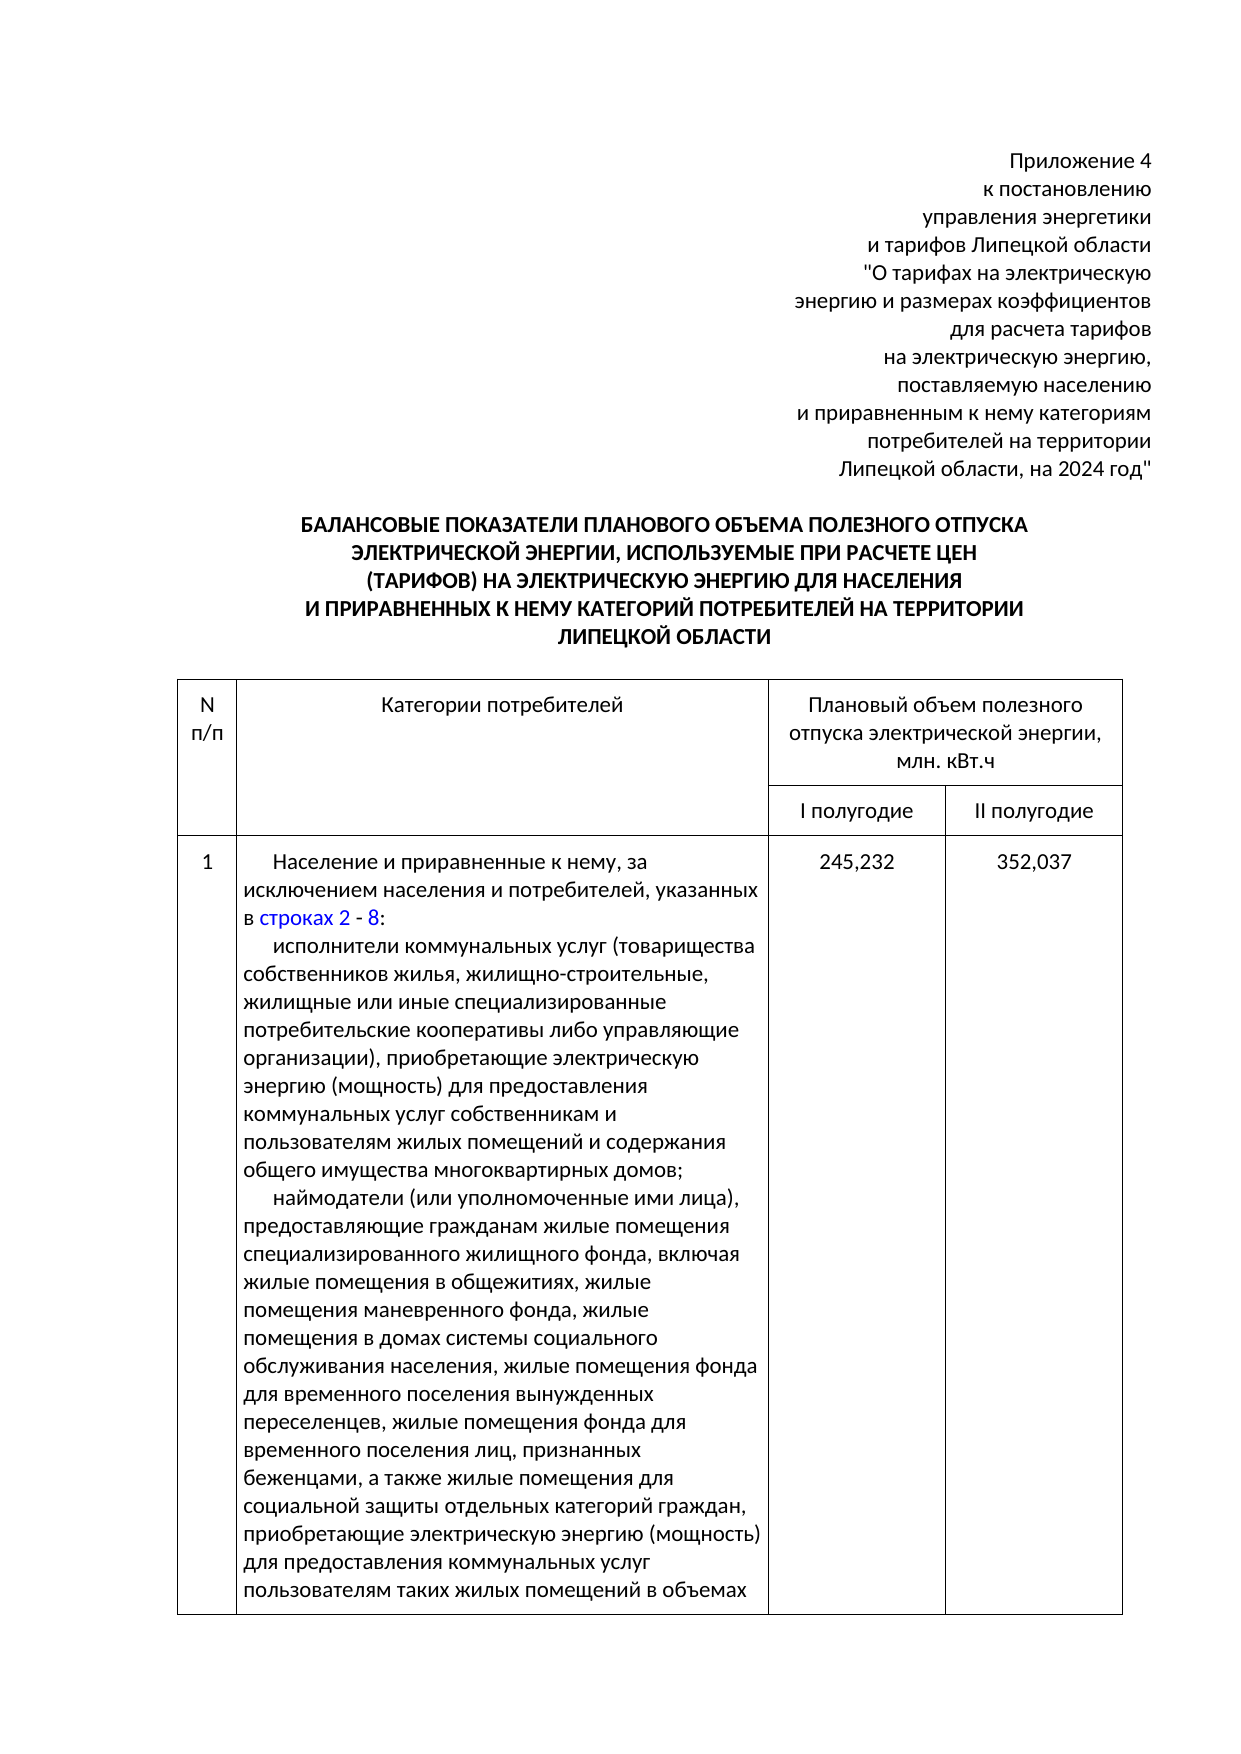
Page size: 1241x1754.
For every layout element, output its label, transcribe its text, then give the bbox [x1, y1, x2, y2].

table_header N п/п [178, 680, 236, 835]
table_header Категории потребителей [237, 680, 768, 835]
text поставляемую населению [177, 370, 1152, 398]
text "О тарифах на электрическую [177, 258, 1152, 286]
text на электрическую энергию, [177, 342, 1152, 370]
title ЭЛЕКТРИЧЕСКОЙ ЭНЕРГИИ, ИСПОЛЬЗУЕМЫЕ ПРИ РАСЧЕТЕ ЦЕН [177, 538, 1152, 566]
table_cell I полугодие [769, 786, 945, 835]
text к постановлению [177, 174, 1152, 202]
table_cell 245,232 [769, 836, 945, 1614]
table_cell 352,037 [946, 836, 1122, 1614]
text управления энергетики [177, 202, 1152, 230]
text потребителей на территории [177, 426, 1152, 454]
title ЛИПЕЦКОЙ ОБЛАСТИ [177, 622, 1152, 651]
title (ТАРИФОВ) НА ЭЛЕКТРИЧЕСКУЮ ЭНЕРГИЮ ДЛЯ НАСЕЛЕНИЯ [177, 566, 1152, 594]
text Приложение 4 [177, 146, 1152, 174]
text и тарифов Липецкой области [177, 230, 1152, 258]
text для расчета тарифов [177, 314, 1152, 342]
table_header Плановый объем полезного отпуска электрической энергии, млн. кВт.ч [769, 680, 1122, 785]
text и приравненным к нему категориям [177, 398, 1152, 426]
title БАЛАНСОВЫЕ ПОКАЗАТЕЛИ ПЛАНОВОГО ОБЪЕМА ПОЛЕЗНОГО ОТПУСКА [177, 510, 1152, 538]
table_cell 1 [178, 836, 236, 1614]
text Липецкой области, на 2024 год" [177, 454, 1152, 482]
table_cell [237, 836, 768, 1614]
table_cell II полугодие [946, 786, 1122, 835]
title И ПРИРАВНЕННЫХ К НЕМУ КАТЕГОРИЙ ПОТРЕБИТЕЛЕЙ НА ТЕРРИТОРИИ [177, 594, 1152, 622]
text энергию и размерах коэффициентов [177, 286, 1152, 314]
